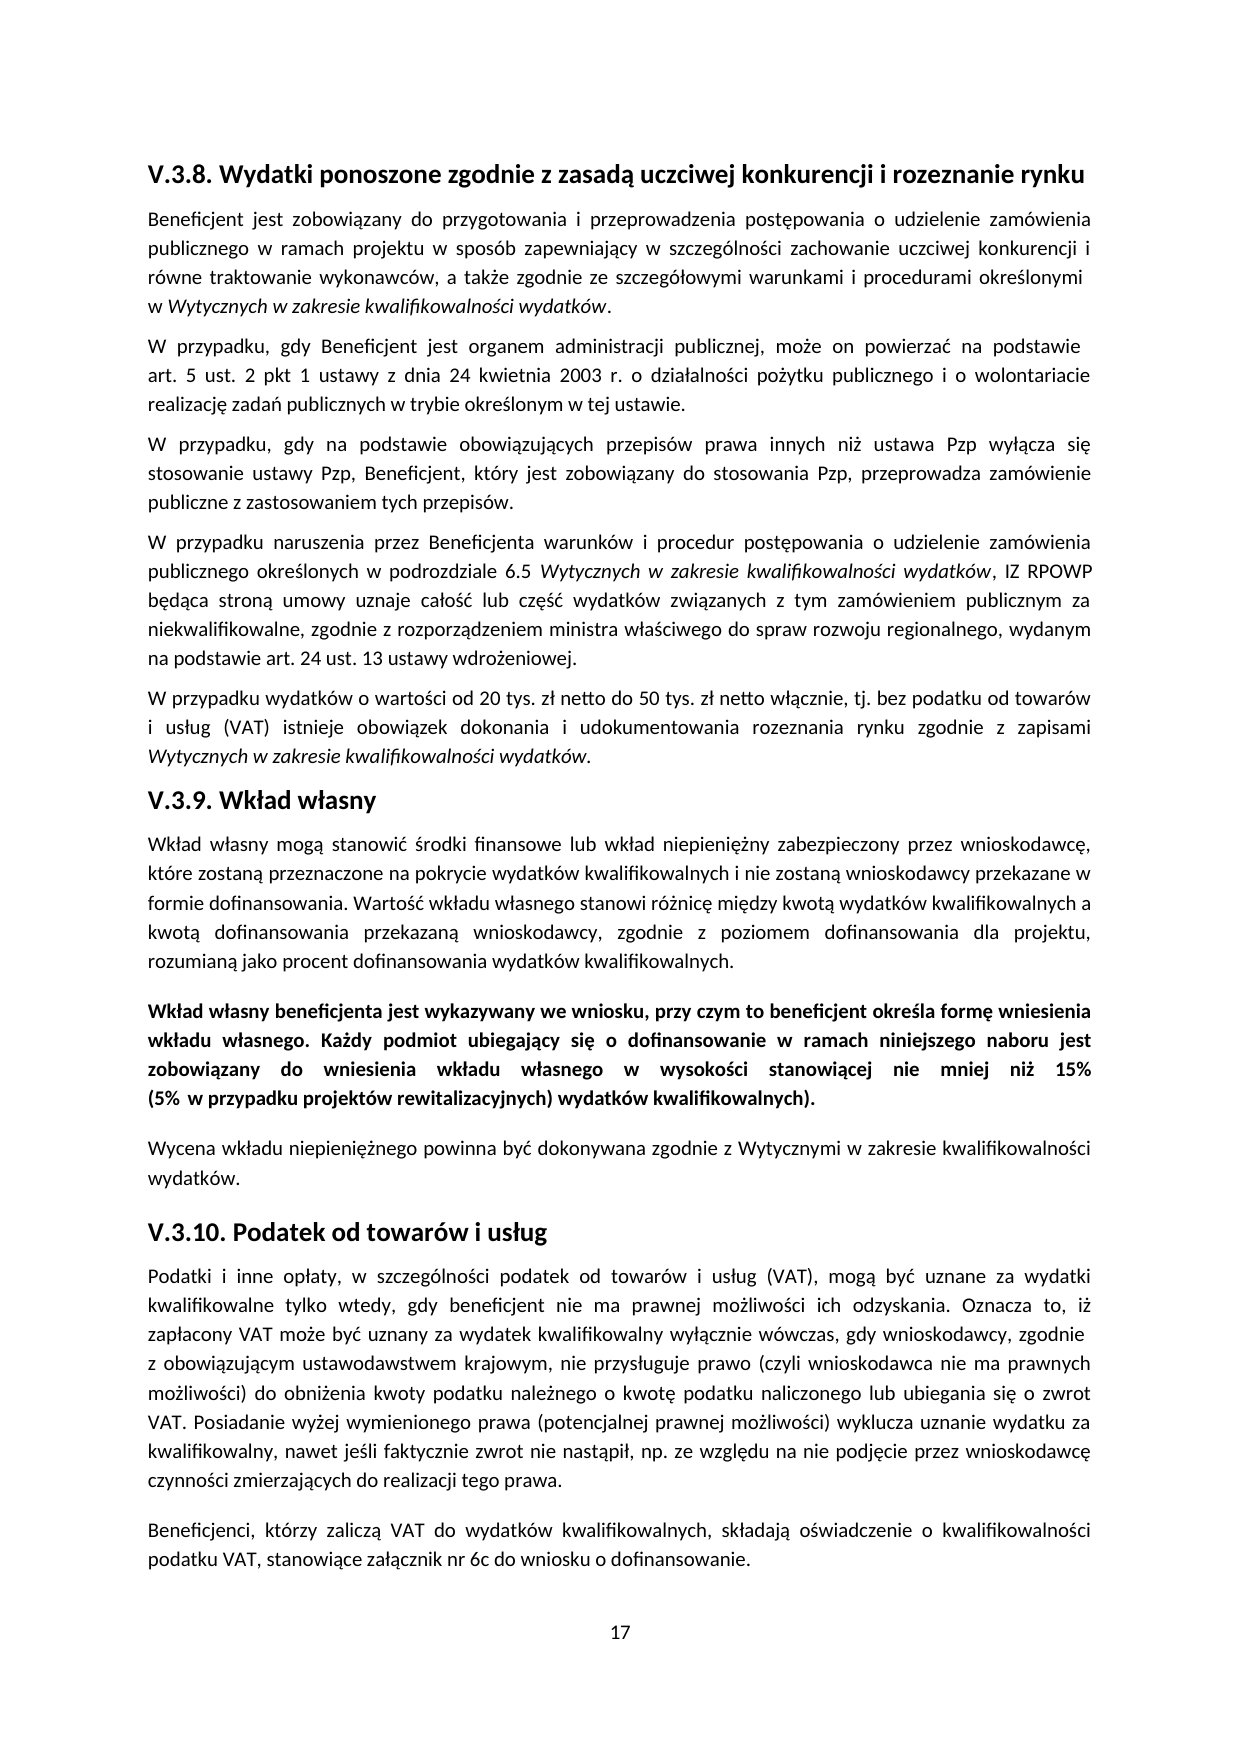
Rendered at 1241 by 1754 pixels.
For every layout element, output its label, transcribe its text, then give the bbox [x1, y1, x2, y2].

text W przypadku, gdy Beneficjent jest organem administracji publicznej, może on powierzać na podstawie art. 5 ust. 2 pkt 1 ustawy z dnia 24 kwietnia 2003 r. o działalności pożytku publicznego i o wolontariacie realizację zadań publicznych w trybie określonym w tej ustawie. [148, 333, 1092, 417]
text V.3.9. Wkład własny [148, 783, 1092, 816]
text Wkład własny beneficjenta jest wykazywany we wniosku, przy czym to beneficjent określa formę wniesienia wkładu własnego. Każdy podmiot ubiegający się o dofinansowanie w ramach niniejszego naboru jest zobowiązany do wniesienia wkładu własnego w wysokości stanowiącej nie mniej niż 15% (5% w przypadku projektów rewitalizacyjnych) wydatków kwalifikowalnych). [148, 998, 1092, 1111]
text W przypadku, gdy na podstawie obowiązujących przepisów prawa innych niż ustawa Pzp wyłącza się stosowanie ustawy Pzp, Beneficjent, który jest zobowiązany do stosowania Pzp, przeprowadza zamówienie publiczne z zastosowaniem tych przepisów. [148, 431, 1092, 515]
text Beneficjenci, którzy zaliczą VAT do wydatków kwalifikowalnych, składają oświadczenie o kwalifikowalności podatku VAT, stanowiące załącznik nr 6c do wniosku o dofinansowanie. [148, 1517, 1092, 1572]
text W przypadku wydatków o wartości od 20 tys. zł netto do 50 tys. zł netto włącznie, tj. bez podatku od towarów i usług (VAT) istnieje obowiązek dokonania i udokumentowania rozeznania rynku zgodnie z zapisami Wytycznych w zakresie kwalifikowalności wydatków. [148, 685, 1092, 769]
text Wkład własny mogą stanowić środki finansowe lub wkład niepieniężny zabezpieczony przez wnioskodawcę, które zostaną przeznaczone na pokrycie wydatków kwalifikowalnych i nie zostaną wnioskodawcy przekazane w formie dofinansowania. Wartość wkładu własnego stanowi różnicę między kwotą wydatków kwalifikowalnych a kwotą dofinansowania przekazaną wnioskodawcy, zgodnie z poziomem dofinansowania dla projektu, rozumianą jako procent dofinansowania wydatków kwalifikowalnych. [148, 831, 1092, 973]
text Podatki i inne opłaty, w szczególności podatek od towarów i usług (VAT), mogą być uznane za wydatki kwalifikowalne tylko wtedy, gdy beneficjent nie ma prawnej możliwości ich odzyskania. Oznacza to, iż zapłacony VAT może być uznany za wydatek kwalifikowalny wyłącznie wówczas, gdy wnioskodawcy, zgodnie z obowiązującym ustawodawstwem krajowym, nie przysługuje prawo (czyli wnioskodawca nie ma prawnych możliwości) do obniżenia kwoty podatku należnego o kwotę podatku naliczonego lub ubiegania się o zwrot VAT. Posiadanie wyżej wymienionego prawa (potencjalnej prawnej możliwości) wyklucza uznanie wydatku za kwalifikowalny, nawet jeśli faktycznie zwrot nie nastąpił, np. ze względu na nie podjęcie przez wnioskodawcę czynności zmierzających do realizacji tego prawa. [148, 1263, 1092, 1493]
text V.3.8. Wydatki ponoszone zgodnie z zasadą uczciwej konkurencji i rozeznanie rynku [148, 158, 1092, 191]
text Beneficjent jest zobowiązany do przygotowania i przeprowadzenia postępowania o udzielenie zamówienia publicznego w ramach projektu w sposób zapewniający w szczególności zachowanie uczciwej konkurencji i równe traktowanie wykonawców, a także zgodnie ze szczegółowymi warunkami i procedurami określonymi w Wytycznych w zakresie kwalifikowalności wydatków. [148, 206, 1092, 319]
text Wycena wkładu niepieniężnego powinna być dokonywana zgodnie z Wytycznymi w zakresie kwalifikowalności wydatków. [148, 1136, 1092, 1190]
text W przypadku naruszenia przez Beneficjenta warunków i procedur postępowania o udzielenie zamówienia publicznego określonych w podrozdziale 6.5 Wytycznych w zakresie kwalifikowalności wydatków, IZ RPOWP będąca stroną umowy uznaje całość lub część wydatków związanych z tym zamówieniem publicznym za niekwalifikowalne, zgodnie z rozporządzeniem ministra właściwego do spraw rozwoju regionalnego, wydanym na podstawie art. 24 ust. 13 ustawy wdrożeniowej. [148, 529, 1092, 671]
text V.3.10. Podatek od towarów i usług [148, 1215, 1092, 1248]
